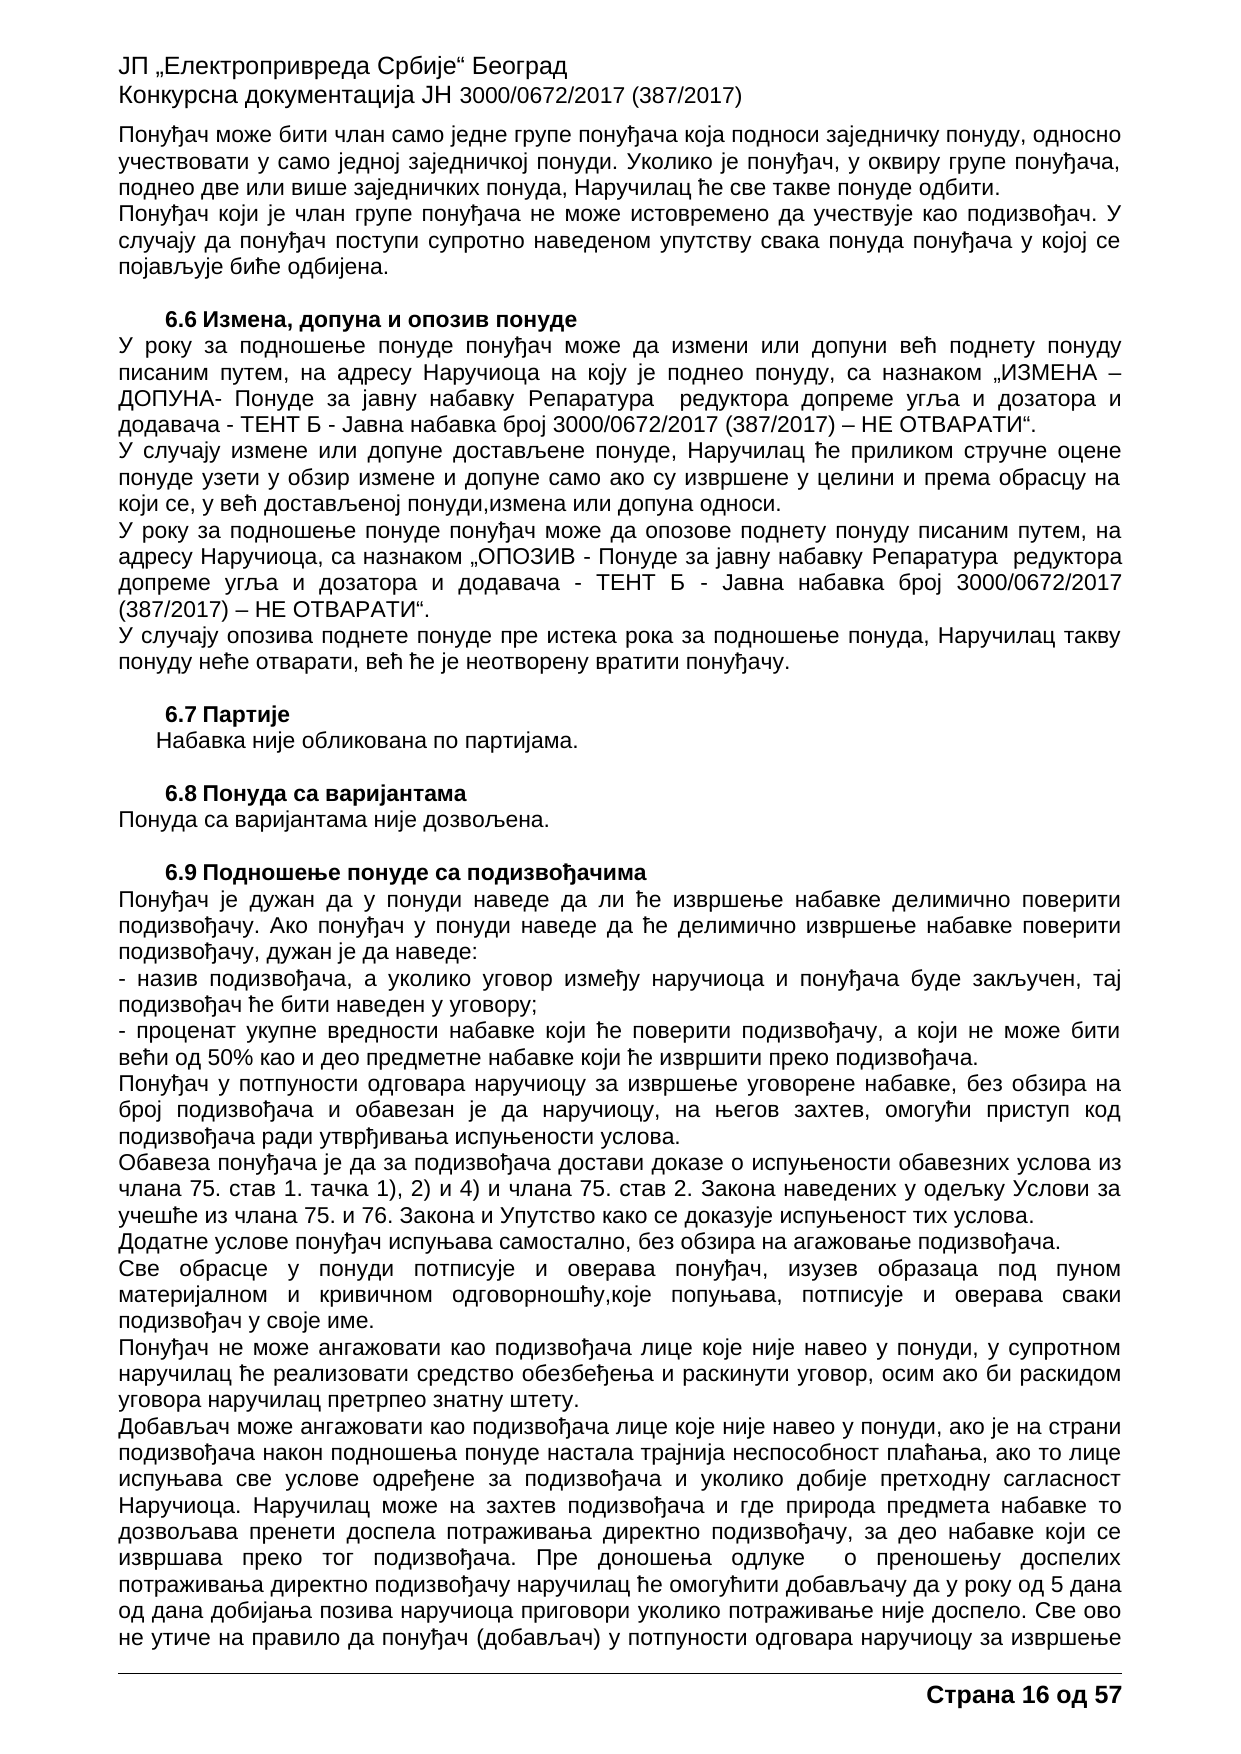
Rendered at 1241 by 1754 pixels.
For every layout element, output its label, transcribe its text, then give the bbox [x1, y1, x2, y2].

text У року за подношење понуде понуђач може да опозове поднету понуду писаним путем, на адресу Наручиоца, са назнаком „ОПОЗИВ - Понуде за јавну набавку Репаратура редуктора допреме угља и дозатора и додавача - ТЕНТ Б - Јавна набавка број 3000/0672/2017 (387/2017) – НЕ ОТВАРАТИ“. [118, 517, 1122, 622]
text Понуђач који је члан групе понуђача не може истовремено да учествује као подизвођач. У случају да понуђач поступи супротно наведеном упутству свака понуда понуђача у којој се појављује биће одбијена. [118, 200, 1122, 279]
text У случају опозива поднете понуде пре истека рока за подношење понуда, Наручилац такву понуду неће отварати, већ ће је неотворену вратити понуђачу. [118, 622, 1122, 675]
text Све обрасце у понуди потписује и оверава понуђач, изузев образаца под пуном материјалном и кривичном одговорношћу,које попуњава, потписује и оверава сваки подизвођач у своје име. [118, 1254, 1122, 1333]
list Партије [165, 701, 1122, 727]
text Обавеза понуђача је да за подизвођача достави доказе о испуњености обавезних услова из члана 75. став 1. тачка 1), 2) и 4) и члана 75. став 2. Закона наведених у одељку Услови за учешће из члана 75. и 76. Закона и Упутство како се доказује испуњеност тих услова. [118, 1149, 1122, 1228]
text Понуђач не може ангажовати као подизвођача лице које није навео у понуди, у супротном наручилац ће реализовати средство обезбеђења и раскинути уговор, осим ако би раскидом уговора наручилац претрпео знатну штету. [118, 1333, 1122, 1413]
text - проценат укупне вредности набавке који ће поверити подизвођачу, а који не може бити већи од 50% као и део предметне набавке који ће извршити преко подизвођача. [118, 1017, 1122, 1070]
text Додатне услове понуђач испуњава самостално, без обзира на агажовање подизвођача. [118, 1228, 1122, 1254]
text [118, 1413, 1122, 1650]
text Понуђач може бити члан само једне групе понуђача која подноси заједничку понуду, односно учествовати у само једној заједничкој понуди. Уколико је понуђач, у оквиру групе понуђача, поднео две или више заједничких понуда, Наручилац ће све такве понуде одбити. [118, 121, 1122, 200]
text Понуда са варијантама није дозвољена. [118, 806, 1122, 833]
list Понуда са варијантама [165, 780, 1122, 806]
text У случају измене или допуне достављене понуде, Наручилац ће приликом стручне оцене понуде узети у обзир измене и допуне само ако су извршене у целини и према обрасцу на који се, у већ достављеној понуди,измена или допуна односи. [118, 437, 1122, 517]
list Подношење понуде са подизвођачима [165, 859, 1122, 886]
text Набавка није обликована по партијама. [156, 727, 1122, 754]
list Измена, допуна и опозив понуде [165, 306, 1122, 332]
text У року за подношење понуде понуђач може да измени или допуни већ поднету понуду писаним путем, на адресу Наручиоца на коју је поднео понуду, са назнаком „ИЗМЕНА – ДОПУНА- Понуде за јавну набавку Репаратура редуктора допреме угља и дозатора и додавача - ТЕНТ Б - Јавна набавка број 3000/0672/2017 (387/2017) – НЕ ОТВАРАТИ“. [118, 332, 1122, 437]
text Понуђач у потпуности одговара наручиоцу за извршење уговорене набавке, без обзира на број подизвођача и обавезан је да наручиоцу, на његов захтев, омогући приступ код подизвођача ради утврђивања испуњености услова. [118, 1070, 1122, 1149]
text - назив подизвођача, а уколико уговор између наручиоца и понуђача буде закључен, тај подизвођач ће бити наведен у уговору; [118, 964, 1122, 1017]
text Понуђач је дужан да у понуди наведе да ли ће извршење набавке делимично поверити подизвођачу. Ако понуђач у понуди наведе да ће делимично извршење набавке поверити подизвођачу, дужан је да наведе: [118, 886, 1122, 964]
